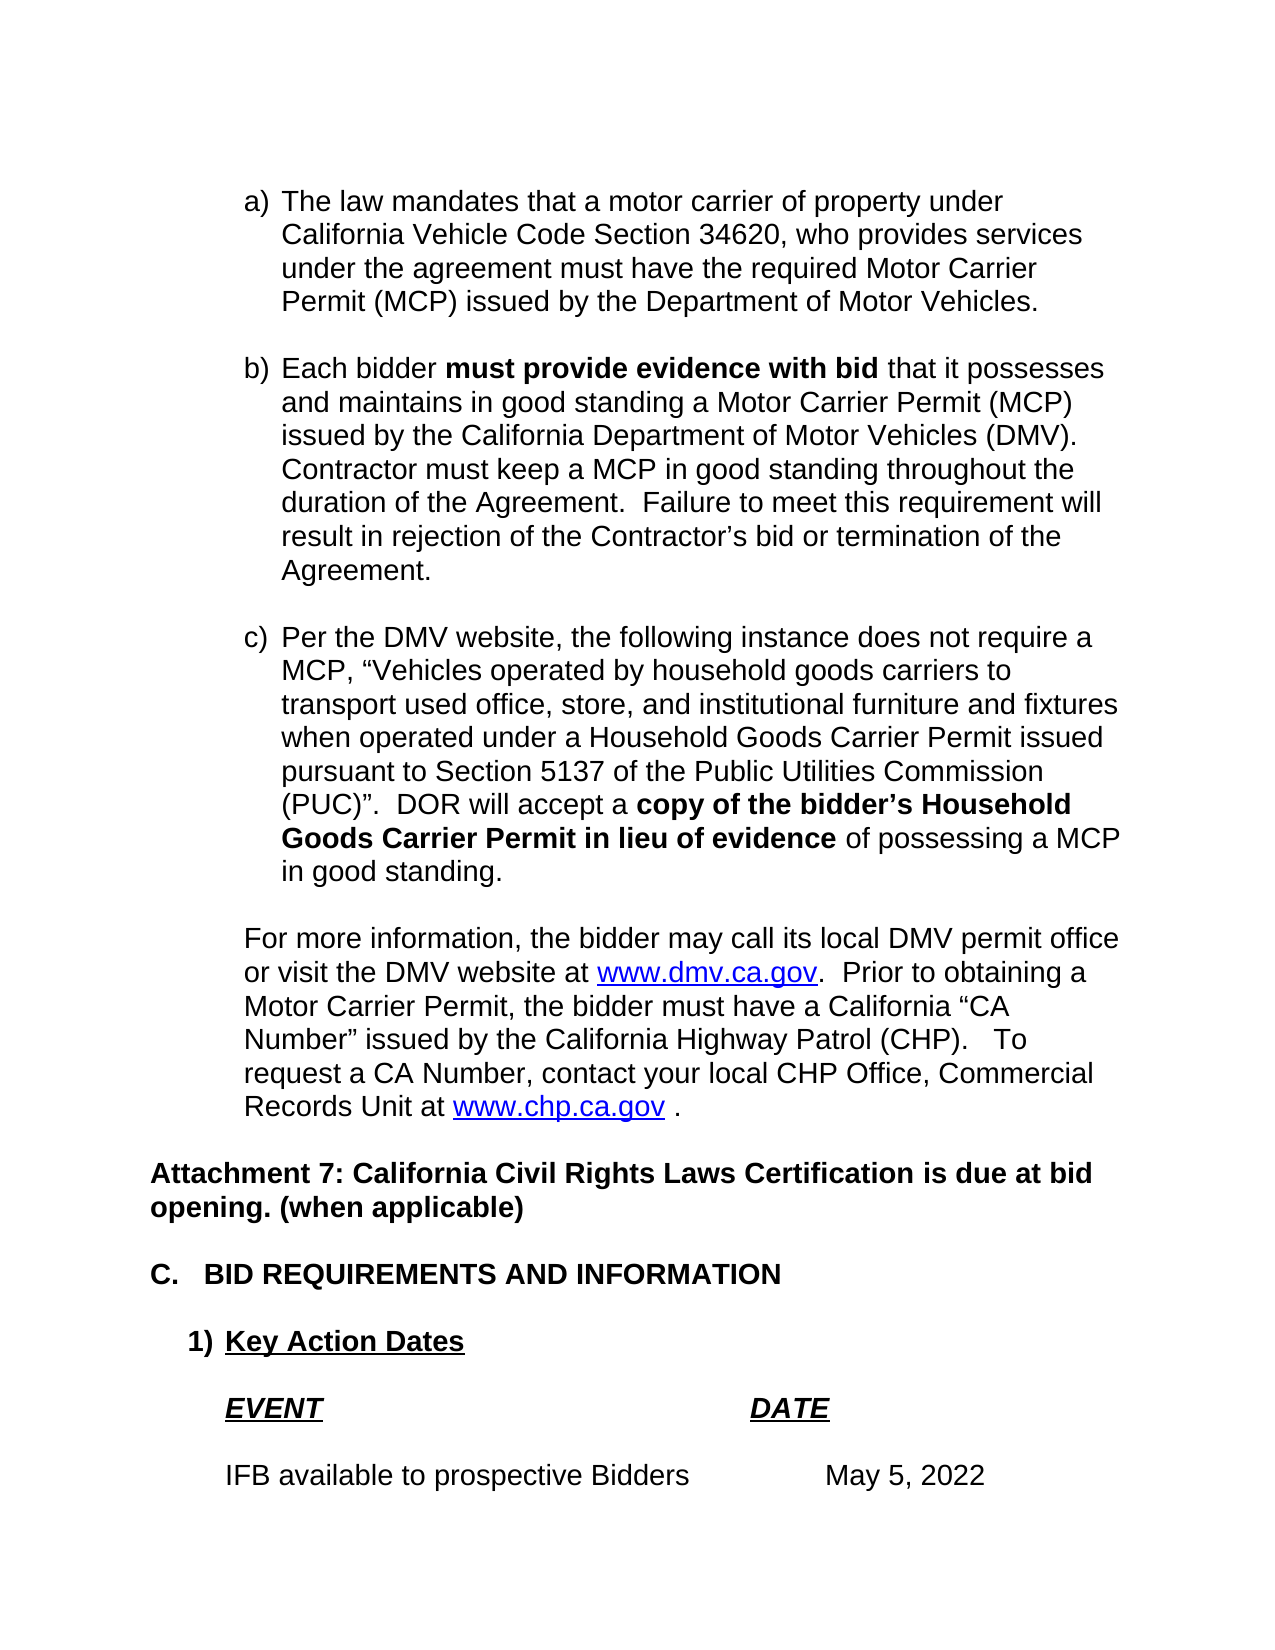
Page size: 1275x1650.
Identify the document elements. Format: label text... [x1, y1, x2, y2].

text Attachment 7: California Civil Rights Laws Certification is due at bid opening. (when applicable) [150, 1156, 1125, 1223]
text IFB available to prospective Bidders May 5, 2022 [225, 1458, 1125, 1492]
list The law mandates that a motor carrier of property under California Vehicle Code Section 34620, who provides services under the agreement must have the required Motor Carrier Permit (MCP) issued by the Department of Motor Vehicles. [244, 183, 1125, 318]
list Each bidder must provide evidence with bid that it possesses and maintains in good standing a Motor Carrier Permit (MCP) issued by the California Department of Motor Vehicles (DMV). Contractor must keep a MCP in good standing throughout the duration of the Agreement. Failure to meet this requirement will result in rejection of the Contractor’s bid or termination of the Agreement. [244, 351, 1125, 586]
text EVENT DATE [225, 1391, 1125, 1424]
text For more information, the bidder may call its local DMV permit office or visit the DMV website at www.dmv.ca.gov. Prior to obtaining a Motor Carrier Permit, the bidder must have a California “CA Number” issued by the California Highway Patrol (CHP). To request a CA Number, contact your local CHP Office, Commercial Records Unit at www.chp.ca.gov . [244, 921, 1125, 1123]
list Key Action Dates [187, 1324, 1125, 1357]
list Per the DMV website, the following instance does not require a MCP, “Vehicles operated by household goods carriers to transport used office, store, and institutional furniture and fixtures when operated under a Household Goods Carrier Permit issued pursuant to Section 5137 of the Public Utilities Commission (PUC)”. DOR will accept a copy of the bidder’s Household Goods Carrier Permit in lieu of evidence of possessing a MCP in good standing. [244, 619, 1125, 888]
text C. BID REQUIREMENTS AND INFORMATION [150, 1257, 947, 1290]
